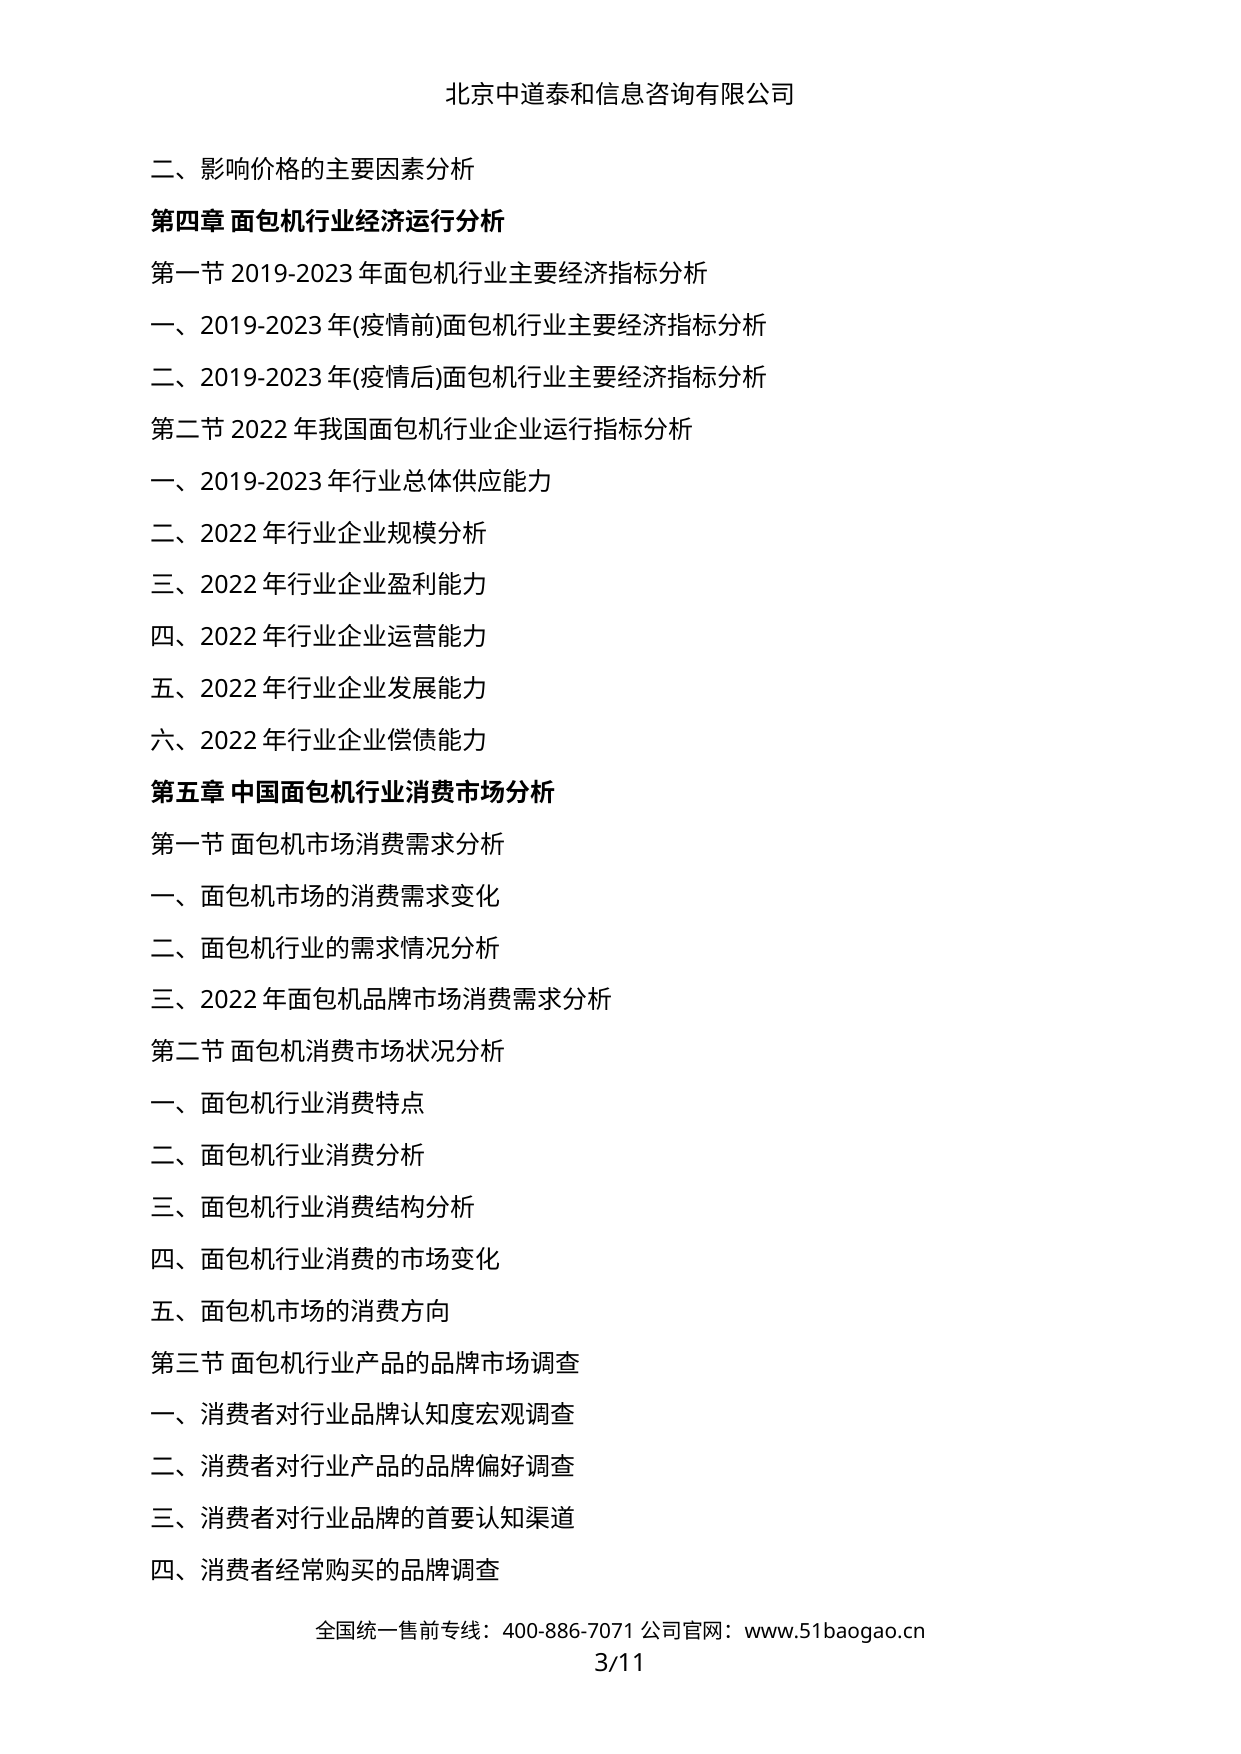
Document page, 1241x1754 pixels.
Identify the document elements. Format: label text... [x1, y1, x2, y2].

text 一、消费者对行业品牌认知度宏观调查 [150, 1395, 1090, 1431]
text 第一节 2019-2023年面包机行业主要经济指标分析 [150, 254, 1090, 290]
text 三、2022年行业企业盈利能力 [150, 565, 1090, 601]
text 二、消费者对行业产品的品牌偏好调查 [150, 1447, 1090, 1483]
text 五、2022年行业企业发展能力 [150, 669, 1090, 705]
text 第五章 中国面包机行业消费市场分析 [150, 772, 1090, 809]
text 一、2019-2023年行业总体供应能力 [150, 461, 1090, 497]
text 四、消费者经常购买的品牌调查 [150, 1551, 1090, 1587]
text 一、面包机市场的消费需求变化 [150, 876, 1090, 912]
text 第四章 面包机行业经济运行分析 [150, 202, 1090, 238]
text 三、面包机行业消费结构分析 [150, 1187, 1090, 1224]
text 第二节 2022年我国面包机行业企业运行指标分析 [150, 409, 1090, 446]
text 二、2022年行业企业规模分析 [150, 513, 1090, 549]
text 四、面包机行业消费的市场变化 [150, 1239, 1090, 1276]
text 二、面包机行业的需求情况分析 [150, 928, 1090, 964]
text 一、面包机行业消费特点 [150, 1084, 1090, 1120]
text 五、面包机市场的消费方向 [150, 1291, 1090, 1327]
text 三、消费者对行业品牌的首要认知渠道 [150, 1499, 1090, 1535]
text 四、2022年行业企业运营能力 [150, 617, 1090, 653]
text 二、2019-2023年(疫情后)面包机行业主要经济指标分析 [150, 357, 1090, 394]
text 第二节 面包机消费市场状况分析 [150, 1032, 1090, 1068]
text 一、2019-2023年(疫情前)面包机行业主要经济指标分析 [150, 306, 1090, 342]
text 第一节 面包机市场消费需求分析 [150, 824, 1090, 861]
text 二、面包机行业消费分析 [150, 1136, 1090, 1172]
text 六、2022年行业企业偿债能力 [150, 721, 1090, 757]
text 三、2022年面包机品牌市场消费需求分析 [150, 980, 1090, 1016]
text 二、影响价格的主要因素分析 [150, 150, 1090, 186]
text 第三节 面包机行业产品的品牌市场调查 [150, 1343, 1090, 1379]
